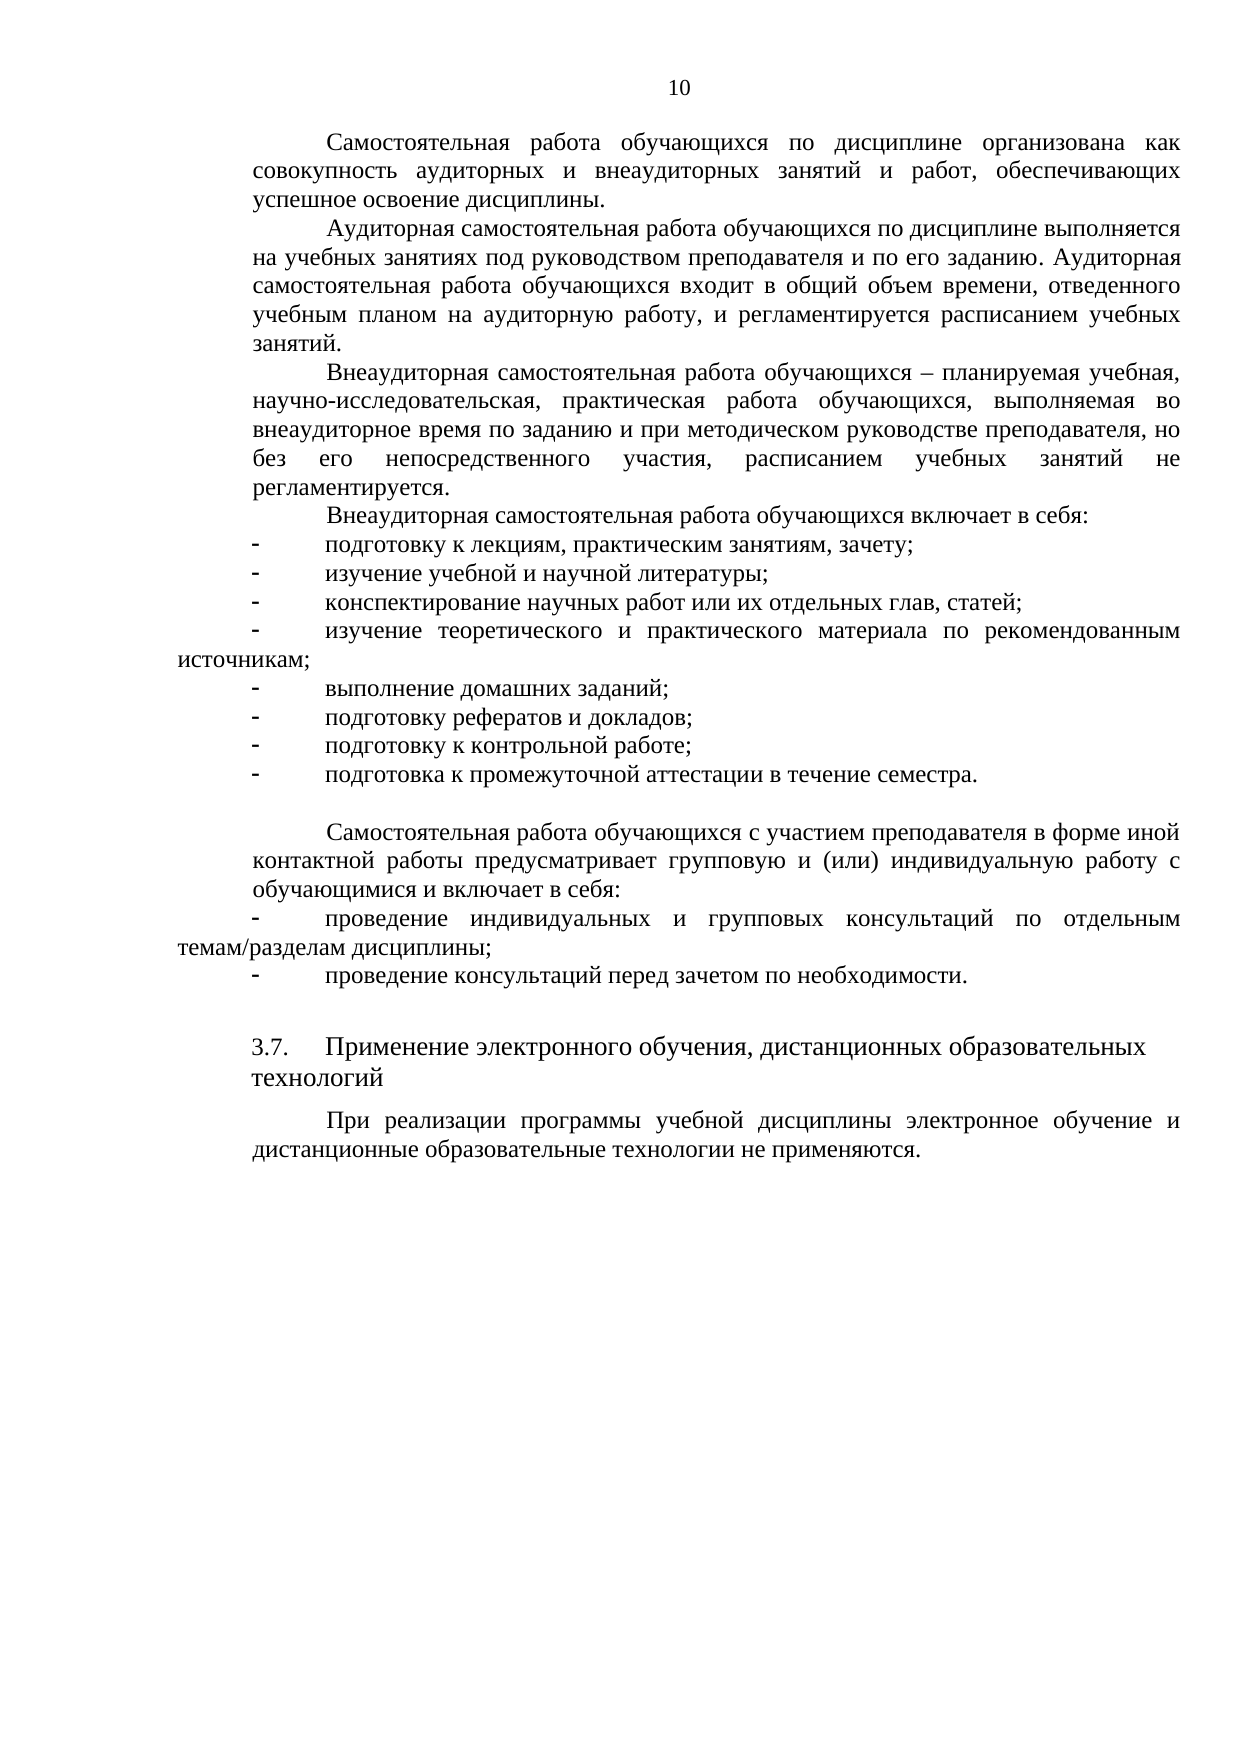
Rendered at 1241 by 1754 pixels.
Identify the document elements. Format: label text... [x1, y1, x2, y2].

list подготовку к контрольной работе; [177, 730, 1181, 759]
text При реализации программы учебной дисциплины электронное обучение и дистанционные образовательные технологии не применяются. [252, 1105, 1181, 1163]
text Внеаудиторная самостоятельная работа обучающихся включает в себя: [252, 500, 1181, 529]
text Аудиторная самостоятельная работа обучающихся по дисциплине выполняется на учебных занятиях под руководством преподавателя и по его заданию. Аудиторная самостоятельная работа обучающихся входит в общий объем времени, отведенного учебным планом на аудиторную работу, и регламентируется расписанием учебных занятий. [252, 213, 1181, 357]
list конспектирование научных работ или их отдельных глав, статей; [177, 587, 1181, 615]
list подготовка к промежуточной аттестации в течение семестра. [177, 759, 1181, 788]
list выполнение домашних заданий; [177, 673, 1181, 702]
list проведение консультаций перед зачетом по необходимости. [177, 960, 1181, 989]
list изучение теоретического и практического материала по рекомендованным источникам; [177, 615, 1181, 673]
text Самостоятельная работа обучающихся с участием преподавателя в форме иной контактной работы предусматривает групповую и (или) индивидуальную работу с обучающимися и включает в себя: [252, 817, 1181, 903]
list проведение индивидуальных и групповых консультаций по отдельным темам/разделам дисциплины; [177, 903, 1181, 960]
list изучение учебной и научной литературы; [177, 558, 1181, 587]
text Самостоятельная работа обучающихся по дисциплине организована как совокупность аудиторных и внеаудиторных занятий и работ, обеспечивающих успешное освоение дисциплины. [252, 127, 1181, 213]
list подготовку рефератов и докладов; [177, 702, 1181, 730]
list подготовку к лекциям, практическим занятиям, зачету; [177, 529, 1181, 558]
text Внеаудиторная самостоятельная работа обучающихся – планируемая учебная, научно-исследовательская, практическая работа обучающихся, выполняемая во внеаудиторное время по заданию и при методическом руководстве преподавателя, но без его непосредственного участия, расписанием учебных занятий не регламентируется. [252, 357, 1181, 500]
subtitle Применение электронного обучения, дистанционных образовательных технологий [251, 1030, 1181, 1093]
